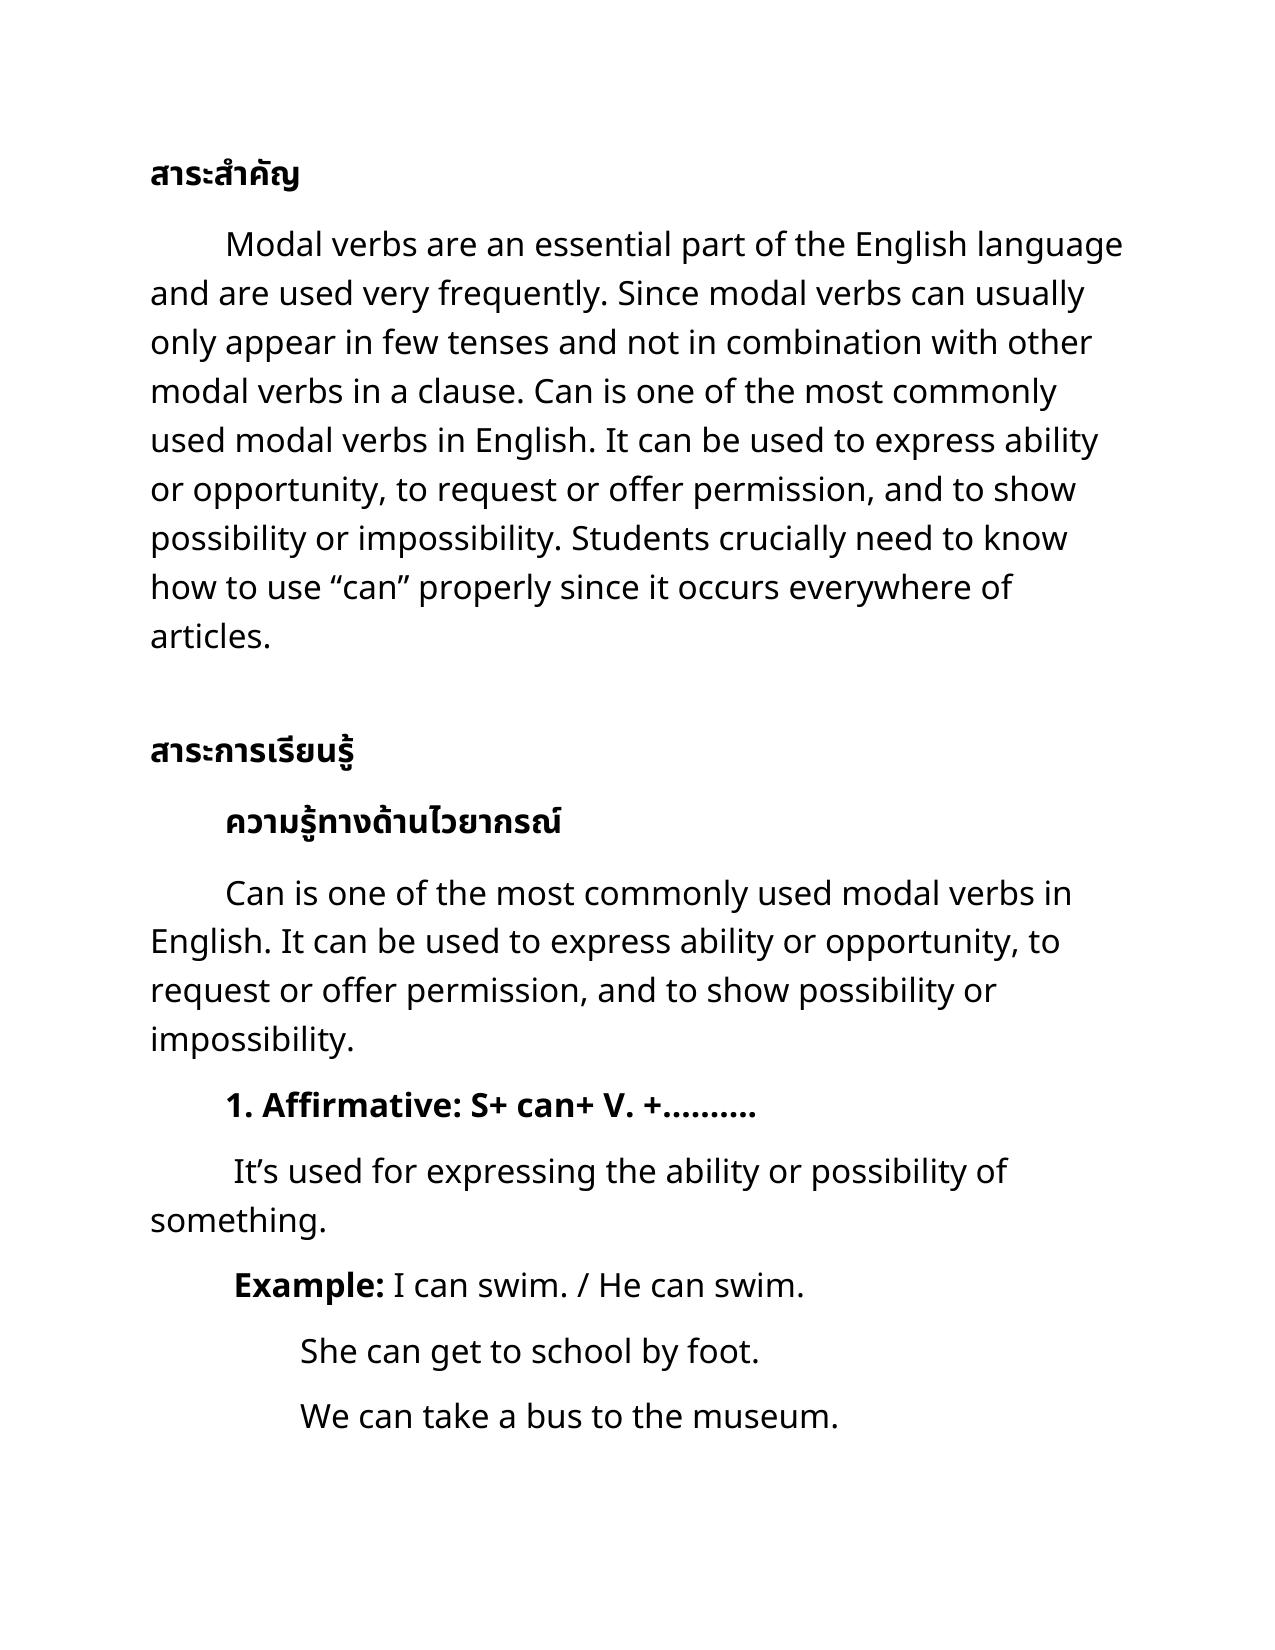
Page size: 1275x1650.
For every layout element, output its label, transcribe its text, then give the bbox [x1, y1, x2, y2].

text สาระการเรียนรู้ [150, 727, 1125, 778]
text Can is one of the most commonly used modal verbs in English. It can be used to express ability or opportunity, to request or offer permission, and to show possibility or impossibility. [150, 869, 1125, 1062]
text She can get to school by foot. [150, 1328, 1125, 1373]
text Example: I can swim. / He can swim. [150, 1262, 1125, 1307]
text ความรู้ทางด้านไวยากรณ์ [150, 798, 1125, 849]
text Modal verbs are an essential part of the English language and are used very frequently. Since modal verbs can usually only appear in few tenses and not in combination with other modal verbs in a clause. Can is one of the most commonly used modal verbs in English. It can be used to express ability or opportunity, to request or offer permission, and to show possibility or impossibility. Students crucially need to know how to use “can” properly since it occurs everywhere of articles. [150, 221, 1125, 707]
text สาระสำคัญ [150, 150, 1125, 200]
text It’s used for expressing the ability or possibility of something. [150, 1147, 1125, 1242]
text We can take a bus to the museum. [150, 1393, 1125, 1439]
text 1. Affirmative: S+ can+ V. +………. [150, 1082, 1125, 1127]
